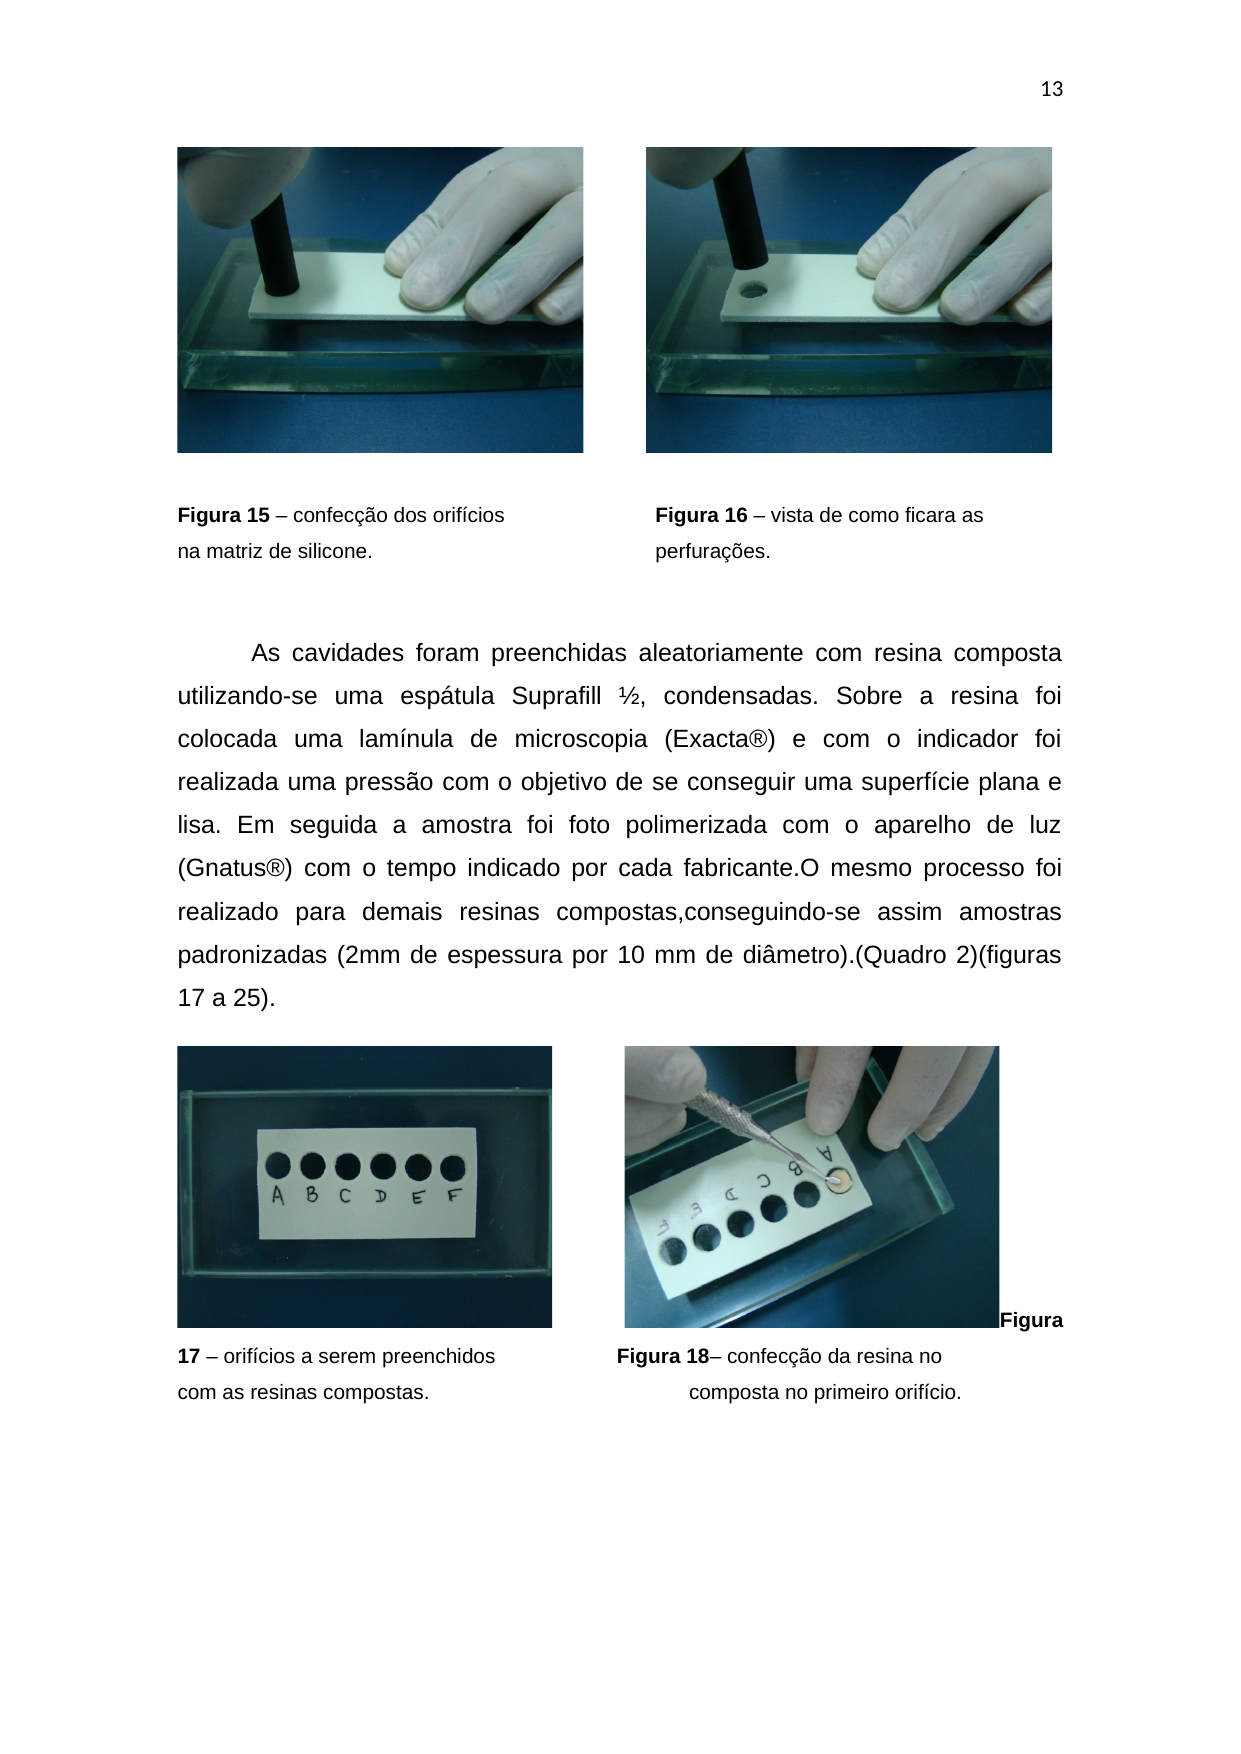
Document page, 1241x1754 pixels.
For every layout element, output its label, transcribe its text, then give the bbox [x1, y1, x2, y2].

text com as resinas compostas. composta no primeiro orifício. [177, 1380, 1063, 1404]
text As cavidades foram preenchidas aleatoriamente com resina composta utilizando-se uma espátula Suprafill ½, condensadas. Sobre a resina foi colocada uma lamínula de microscopia (Exacta®) e com o indicador foi realizada uma pressão com o objetivo de se conseguir uma superfície plana e lisa. Em seguida a amostra foi foto polimerizada com o aparelho de luz (Gnatus®) com o tempo indicado por cada fabricante.O mesmo processo foi realizado para demais resinas compostas,conseguindo-se assim amostras padronizadas (2mm de espessura por 10 mm de diâmetro).(Quadro 2)(figuras 17 a 25). [177, 638, 1063, 1011]
text Figura 15 – confecção dos orifícios Figura 16 – vista de como ficara as [177, 503, 1063, 527]
picture [177, 1046, 553, 1328]
text na matriz de silicone. perfurações. [177, 538, 1063, 562]
picture [624, 1046, 1000, 1328]
picture [646, 147, 1053, 453]
picture [177, 147, 584, 453]
